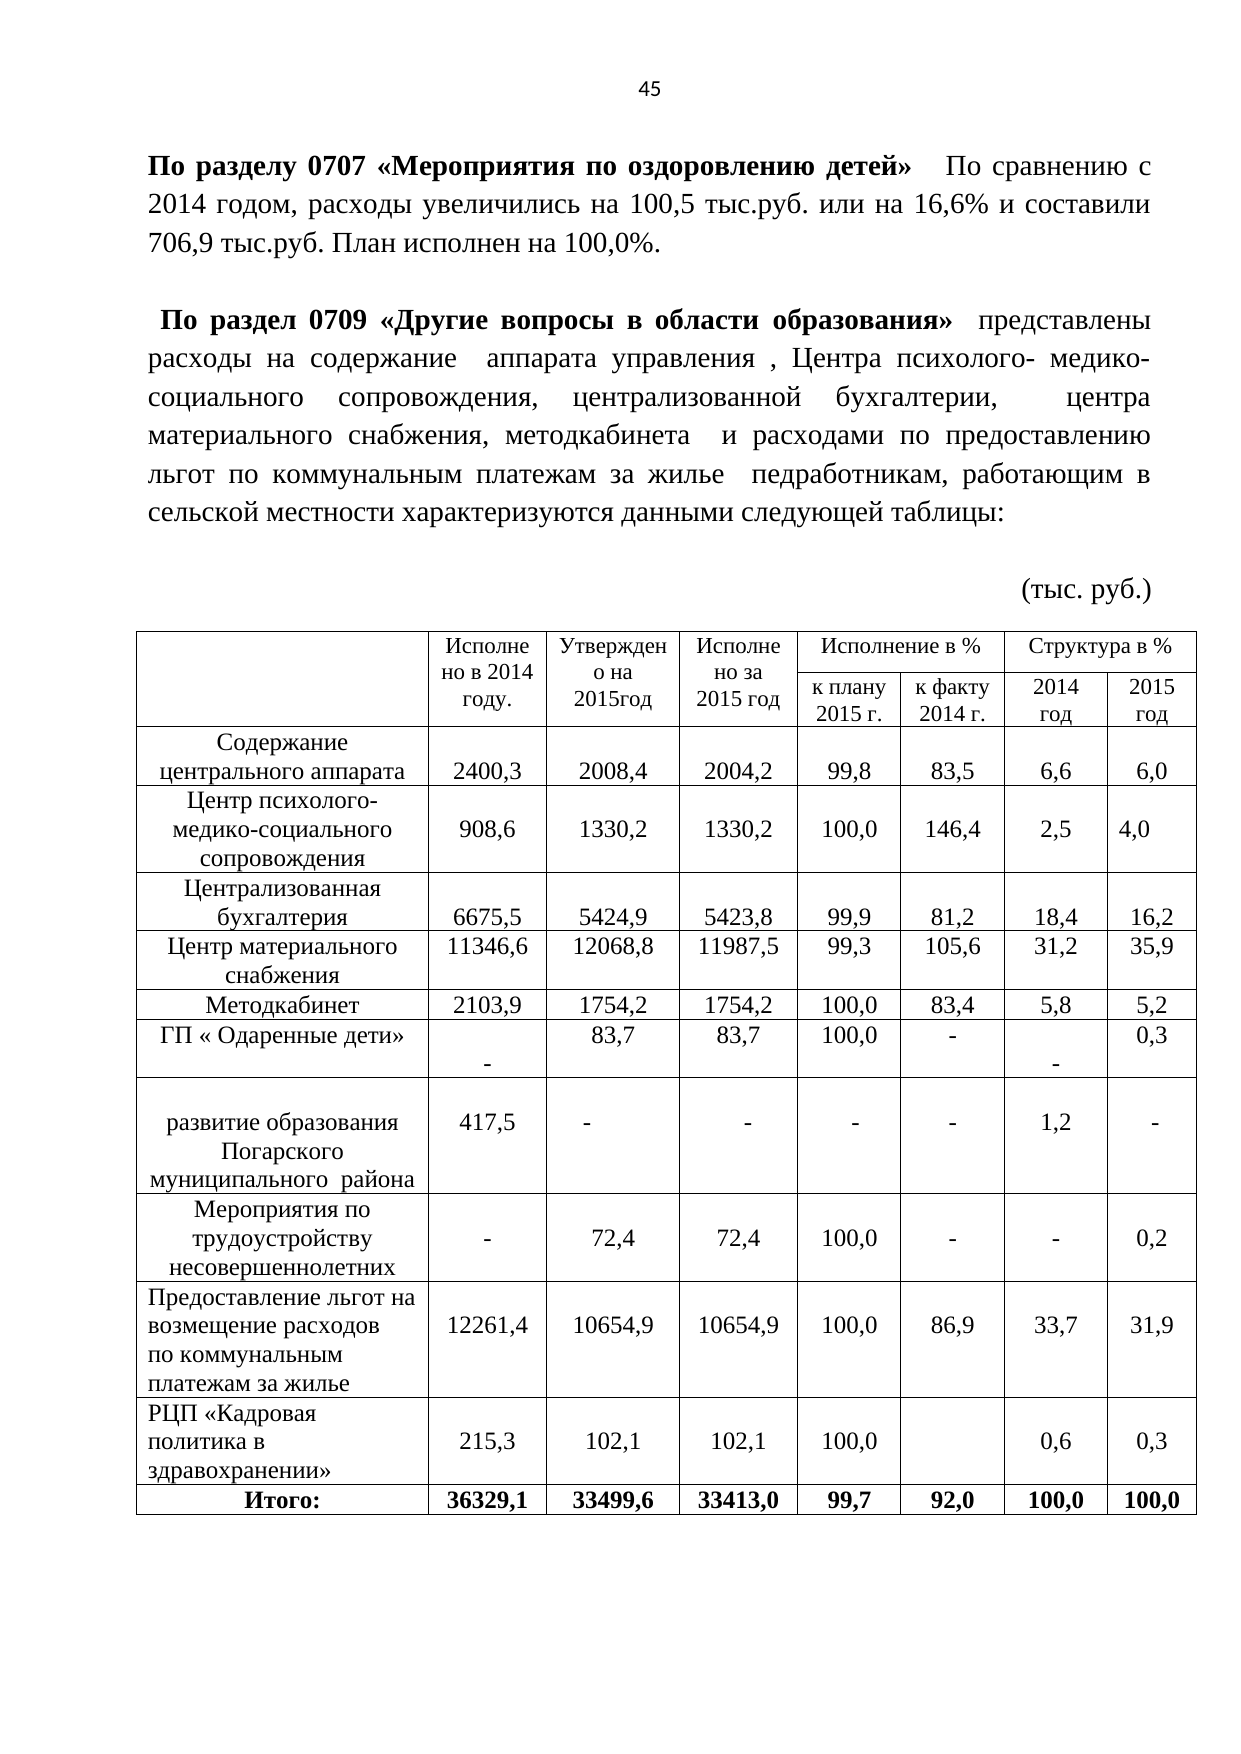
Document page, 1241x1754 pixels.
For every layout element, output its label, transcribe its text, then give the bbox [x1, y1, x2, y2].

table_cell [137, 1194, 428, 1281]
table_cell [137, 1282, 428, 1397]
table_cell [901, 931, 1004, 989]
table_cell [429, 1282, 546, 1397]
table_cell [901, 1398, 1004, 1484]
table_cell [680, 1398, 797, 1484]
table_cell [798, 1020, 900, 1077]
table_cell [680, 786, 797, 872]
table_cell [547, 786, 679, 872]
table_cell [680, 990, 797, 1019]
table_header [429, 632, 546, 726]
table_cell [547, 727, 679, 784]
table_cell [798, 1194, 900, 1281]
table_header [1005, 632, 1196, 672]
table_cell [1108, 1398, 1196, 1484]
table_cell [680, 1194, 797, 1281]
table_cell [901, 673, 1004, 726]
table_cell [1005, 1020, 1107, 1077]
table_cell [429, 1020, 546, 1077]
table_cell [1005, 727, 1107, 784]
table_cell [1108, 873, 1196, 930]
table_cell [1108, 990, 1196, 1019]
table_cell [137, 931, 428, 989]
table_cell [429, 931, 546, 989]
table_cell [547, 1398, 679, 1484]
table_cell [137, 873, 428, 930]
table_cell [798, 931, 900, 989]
text По разделу 0707 «Мероприятия по оздоровлению детей» По сравнению с 2014 годом, расходы увеличились на 100,5 тыс.руб. или на 16,6% и составили 706,9 тыс.руб. План исполнен на 100,0%. [148, 148, 1152, 258]
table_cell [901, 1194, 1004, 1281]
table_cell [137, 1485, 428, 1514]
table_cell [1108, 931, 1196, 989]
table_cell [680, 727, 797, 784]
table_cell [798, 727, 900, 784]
text По раздел 0709 «Другие вопросы в области образования» представлены расходы на содержание аппарата управления , Центра психолого- медико- социального сопровождения, централизованной бухгалтерии, центра материального снабжения, методкабинета и расходами по предоставлению льгот по коммунальным платежам за жилье педработникам, работающим в сельской местности характеризуются данными следующей таблицы: [148, 302, 1152, 528]
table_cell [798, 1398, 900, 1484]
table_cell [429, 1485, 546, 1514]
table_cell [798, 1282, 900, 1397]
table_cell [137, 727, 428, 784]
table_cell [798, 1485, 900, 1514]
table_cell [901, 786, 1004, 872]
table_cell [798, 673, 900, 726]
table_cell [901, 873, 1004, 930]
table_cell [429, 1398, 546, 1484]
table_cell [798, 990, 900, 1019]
text (тыс. руб.) [148, 572, 1152, 605]
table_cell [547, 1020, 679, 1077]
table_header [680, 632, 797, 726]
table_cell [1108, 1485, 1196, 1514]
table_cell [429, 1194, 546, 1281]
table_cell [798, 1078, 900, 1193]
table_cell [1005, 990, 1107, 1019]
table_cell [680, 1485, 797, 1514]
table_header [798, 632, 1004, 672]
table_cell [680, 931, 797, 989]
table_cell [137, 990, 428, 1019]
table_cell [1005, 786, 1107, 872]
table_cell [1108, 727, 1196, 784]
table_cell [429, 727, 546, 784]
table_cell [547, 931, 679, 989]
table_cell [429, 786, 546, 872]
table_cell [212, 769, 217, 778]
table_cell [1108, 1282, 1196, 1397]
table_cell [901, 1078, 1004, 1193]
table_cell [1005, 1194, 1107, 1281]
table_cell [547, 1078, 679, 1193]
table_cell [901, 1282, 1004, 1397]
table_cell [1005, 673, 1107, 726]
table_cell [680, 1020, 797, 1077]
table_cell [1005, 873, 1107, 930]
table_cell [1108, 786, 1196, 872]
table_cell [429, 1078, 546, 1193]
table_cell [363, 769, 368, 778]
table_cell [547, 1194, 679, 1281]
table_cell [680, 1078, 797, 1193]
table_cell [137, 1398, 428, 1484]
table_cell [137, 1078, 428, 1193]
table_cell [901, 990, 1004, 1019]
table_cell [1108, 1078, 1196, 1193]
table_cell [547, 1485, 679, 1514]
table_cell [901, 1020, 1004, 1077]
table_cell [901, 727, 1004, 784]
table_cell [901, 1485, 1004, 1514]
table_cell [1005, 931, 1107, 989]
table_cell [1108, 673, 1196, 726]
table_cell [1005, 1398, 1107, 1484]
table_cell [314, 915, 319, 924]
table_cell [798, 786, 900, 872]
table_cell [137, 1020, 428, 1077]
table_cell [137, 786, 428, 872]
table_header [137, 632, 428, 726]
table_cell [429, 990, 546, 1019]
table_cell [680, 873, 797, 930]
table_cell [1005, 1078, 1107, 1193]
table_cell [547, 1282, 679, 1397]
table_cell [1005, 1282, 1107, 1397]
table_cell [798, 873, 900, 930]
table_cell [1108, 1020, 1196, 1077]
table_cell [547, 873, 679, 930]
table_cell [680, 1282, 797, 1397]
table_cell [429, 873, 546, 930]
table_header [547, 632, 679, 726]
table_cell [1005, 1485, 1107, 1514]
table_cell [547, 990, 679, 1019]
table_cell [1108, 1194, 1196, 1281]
